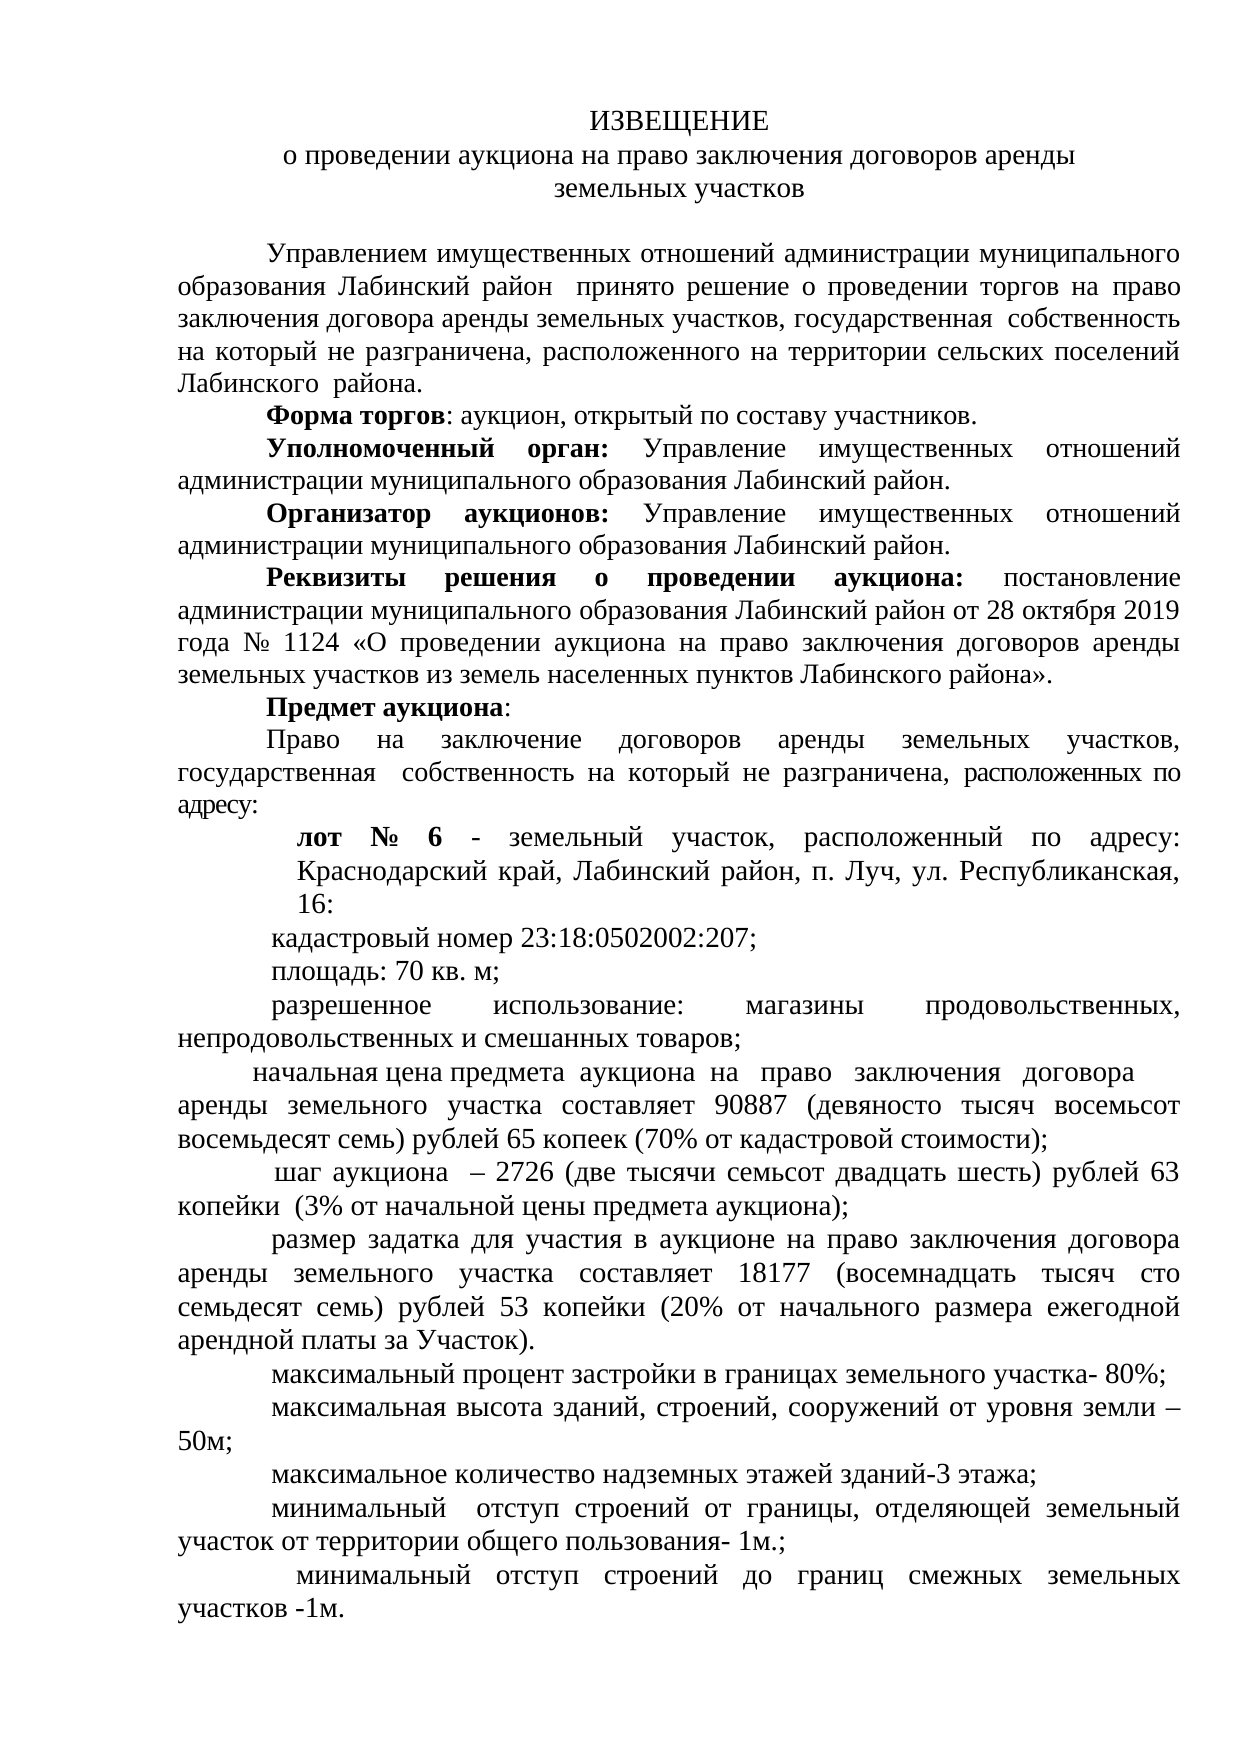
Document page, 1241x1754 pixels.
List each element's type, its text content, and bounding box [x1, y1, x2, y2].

text Форма торгов: аукцион, открытый по составу участников. [177, 398, 1181, 431]
text Управлением имущественных отношений администрации муниципального образования Лабинский район принято решение о проведении торгов на право заключения договора аренды земельных участков, государственная собственность на который не разграничена, расположенного на территории сельских поселений Лабинского района. [177, 236, 1181, 398]
text разрешенное использование: магазины продовольственных, непродовольственных и смешанных товаров; [177, 987, 1181, 1054]
text максимальное количество надземных этажей зданий-3 этажа; [177, 1457, 1181, 1490]
text кадастровый номер 23:18:0502002:207; [177, 920, 1181, 954]
text минимальный отступ строений до границ смежных земельных участков -1м. [177, 1557, 1181, 1624]
text Уполномоченный орган: Управление имущественных отношений администрации муниципального образования Лабинский район. [177, 431, 1181, 496]
text размер задатка для участия в аукционе на право заключения договора аренды земельного участка составляет 18177 (восемнадцать тысяч сто семьдесят семь) рублей 53 копейки (20% от начального размера ежегодной арендной платы за Участок). [177, 1222, 1181, 1356]
text минимальный отступ строений от границы, отделяющей земельный участок от территории общего пользования- 1м.; [177, 1490, 1181, 1557]
text начальная цена предмета аукциона на право заключения договора [177, 1054, 1181, 1088]
text ИЗВЕЩЕНИЕ [177, 103, 1181, 137]
text шаг аукциона – 2726 (две тысячи семьсот двадцать шесть) рублей 63 копейки (3% от начальной цены предмета аукциона); [177, 1155, 1181, 1222]
text площадь: 70 кв. м; [177, 954, 1181, 987]
text максимальная высота зданий, строений, сооружений от уровня земли – 50м; [177, 1390, 1181, 1457]
text Предмет аукциона: [177, 690, 1181, 722]
text аренды земельного участка составляет 90887 (девяносто тысяч восемьсот восемьдесят семь) рублей 65 копеек (70% от кадастровой стоимости); [177, 1088, 1181, 1155]
text Право на заключение договоров аренды земельных участков, государственная собственность на который не разграничена, расположенных по адресу: [177, 722, 1181, 819]
text Реквизиты решения о проведении аукциона: постановление администрации муниципального образования Лабинский район от 28 октября 2019 года № 1124 «О проведении аукциона на право заключения договоров аренды земельных участков из земель населенных пунктов Лабинского района». [177, 560, 1181, 690]
text Организатор аукционов: Управление имущественных отношений администрации муниципального образования Лабинский район. [177, 496, 1181, 560]
text лот № 6 - земельный участок, расположенный по адресу: Краснодарский край, Лабинский район, п. Луч, ул. Республиканская, 16: [297, 819, 1181, 920]
text максимальный процент застройки в границах земельного участка- 80%; [177, 1356, 1181, 1390]
text о проведении аукциона на право заключения договоров аренды земельных участков [177, 137, 1181, 204]
